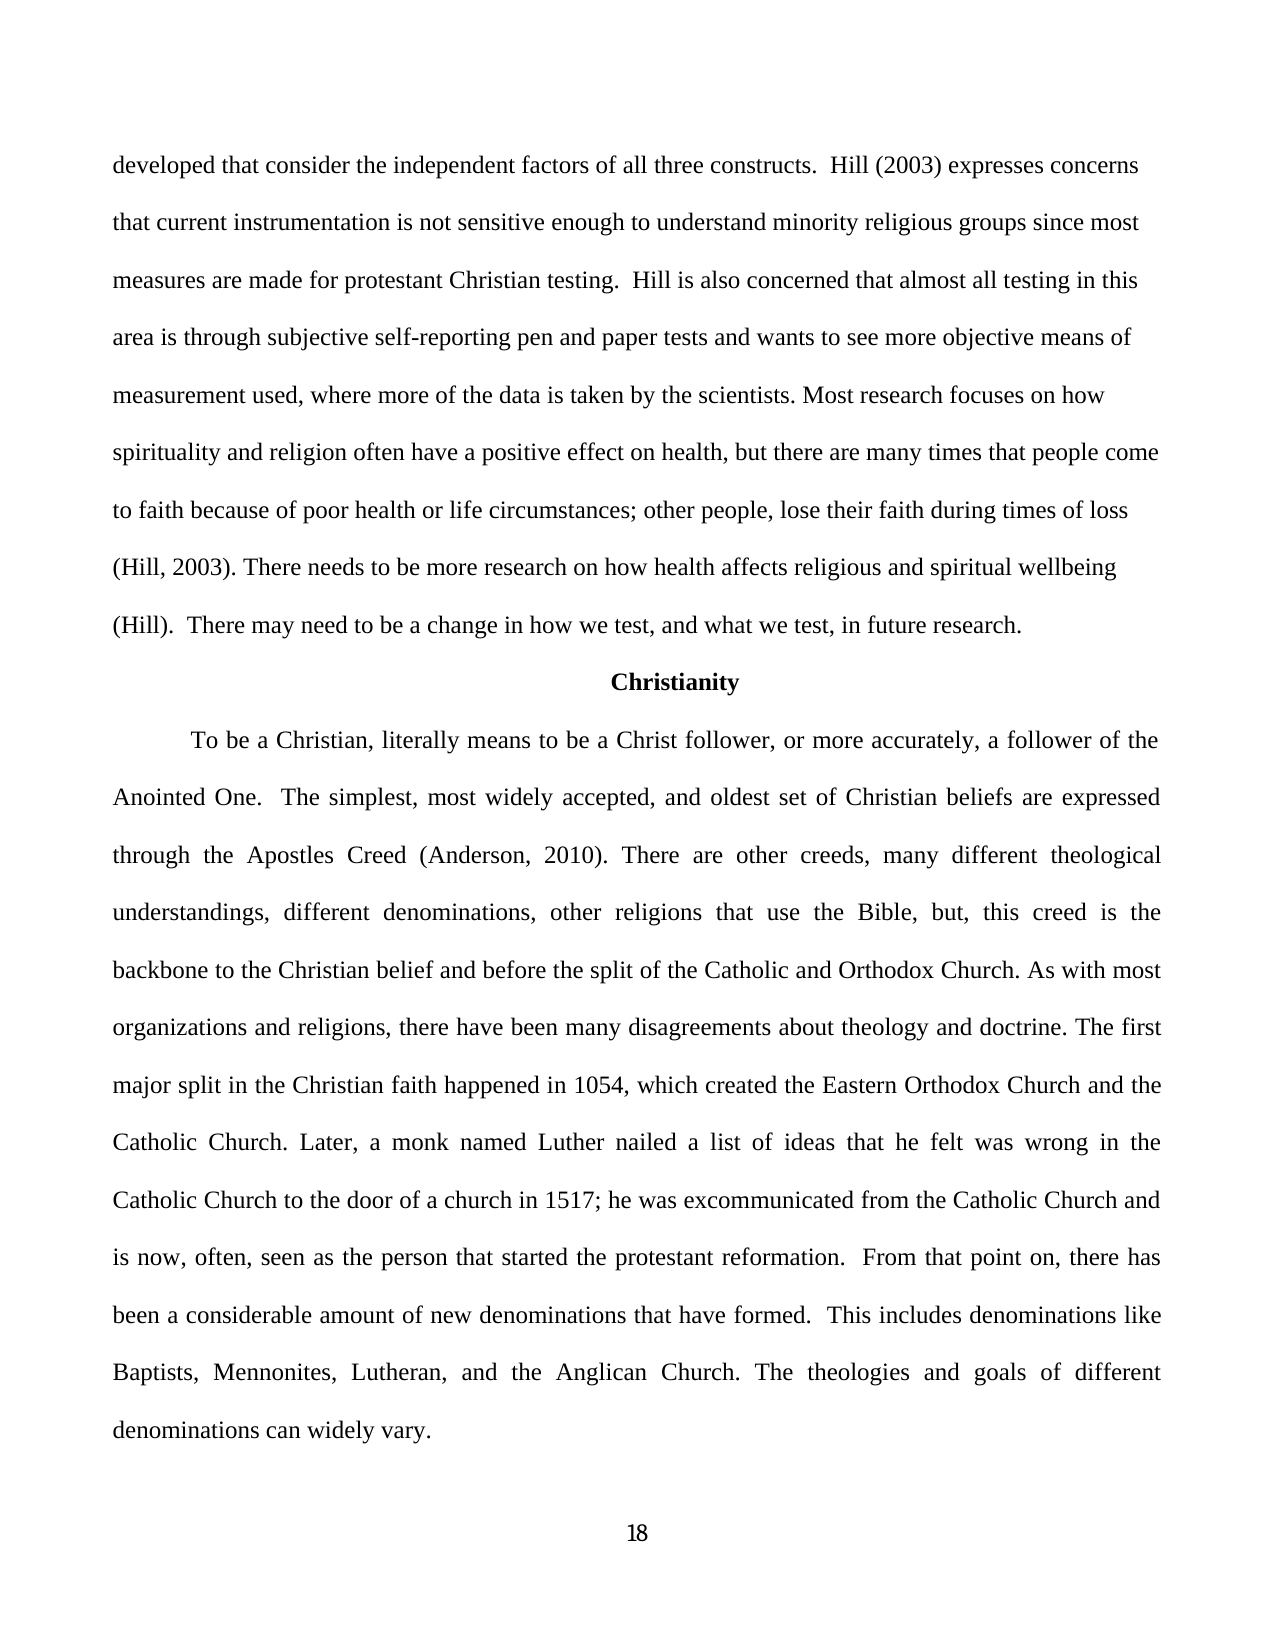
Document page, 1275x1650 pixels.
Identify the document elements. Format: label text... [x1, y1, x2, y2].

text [112, 150, 1162, 639]
text To be a Christian, literally means to be a Christ follower, or more accurately, a follower of the Anointed One. The simplest, most widely accepted, and oldest set of Christian beliefs are expressed through the Apostles Creed (Anderson, 2010). There are other creeds, many different theological understandings, different denominations, other religions that use the Bible, but, this creed is the backbone to the Christian belief and before the split of the Catholic and Orthodox Church. As with most organizations and religions, there have been many disagreements about theology and doctrine. The first major split in the Christian faith happened in 1054, which created the Eastern Orthodox Church and the Catholic Church. Later, a monk named Luther nailed a list of ideas that he felt was wrong in the Catholic Church to the door of a church in 1517; he was excommunicated from the Catholic Church and is now, often, seen as the person that started the protestant reformation. From that point on, there has been a considerable amount of new denominations that have formed. This includes denominations like Baptists, Mennonites, Lutheran, and the Anglican Church. The theologies and goals of different denominations can widely vary. [112, 725, 1162, 1444]
text Christianity [112, 667, 1162, 696]
